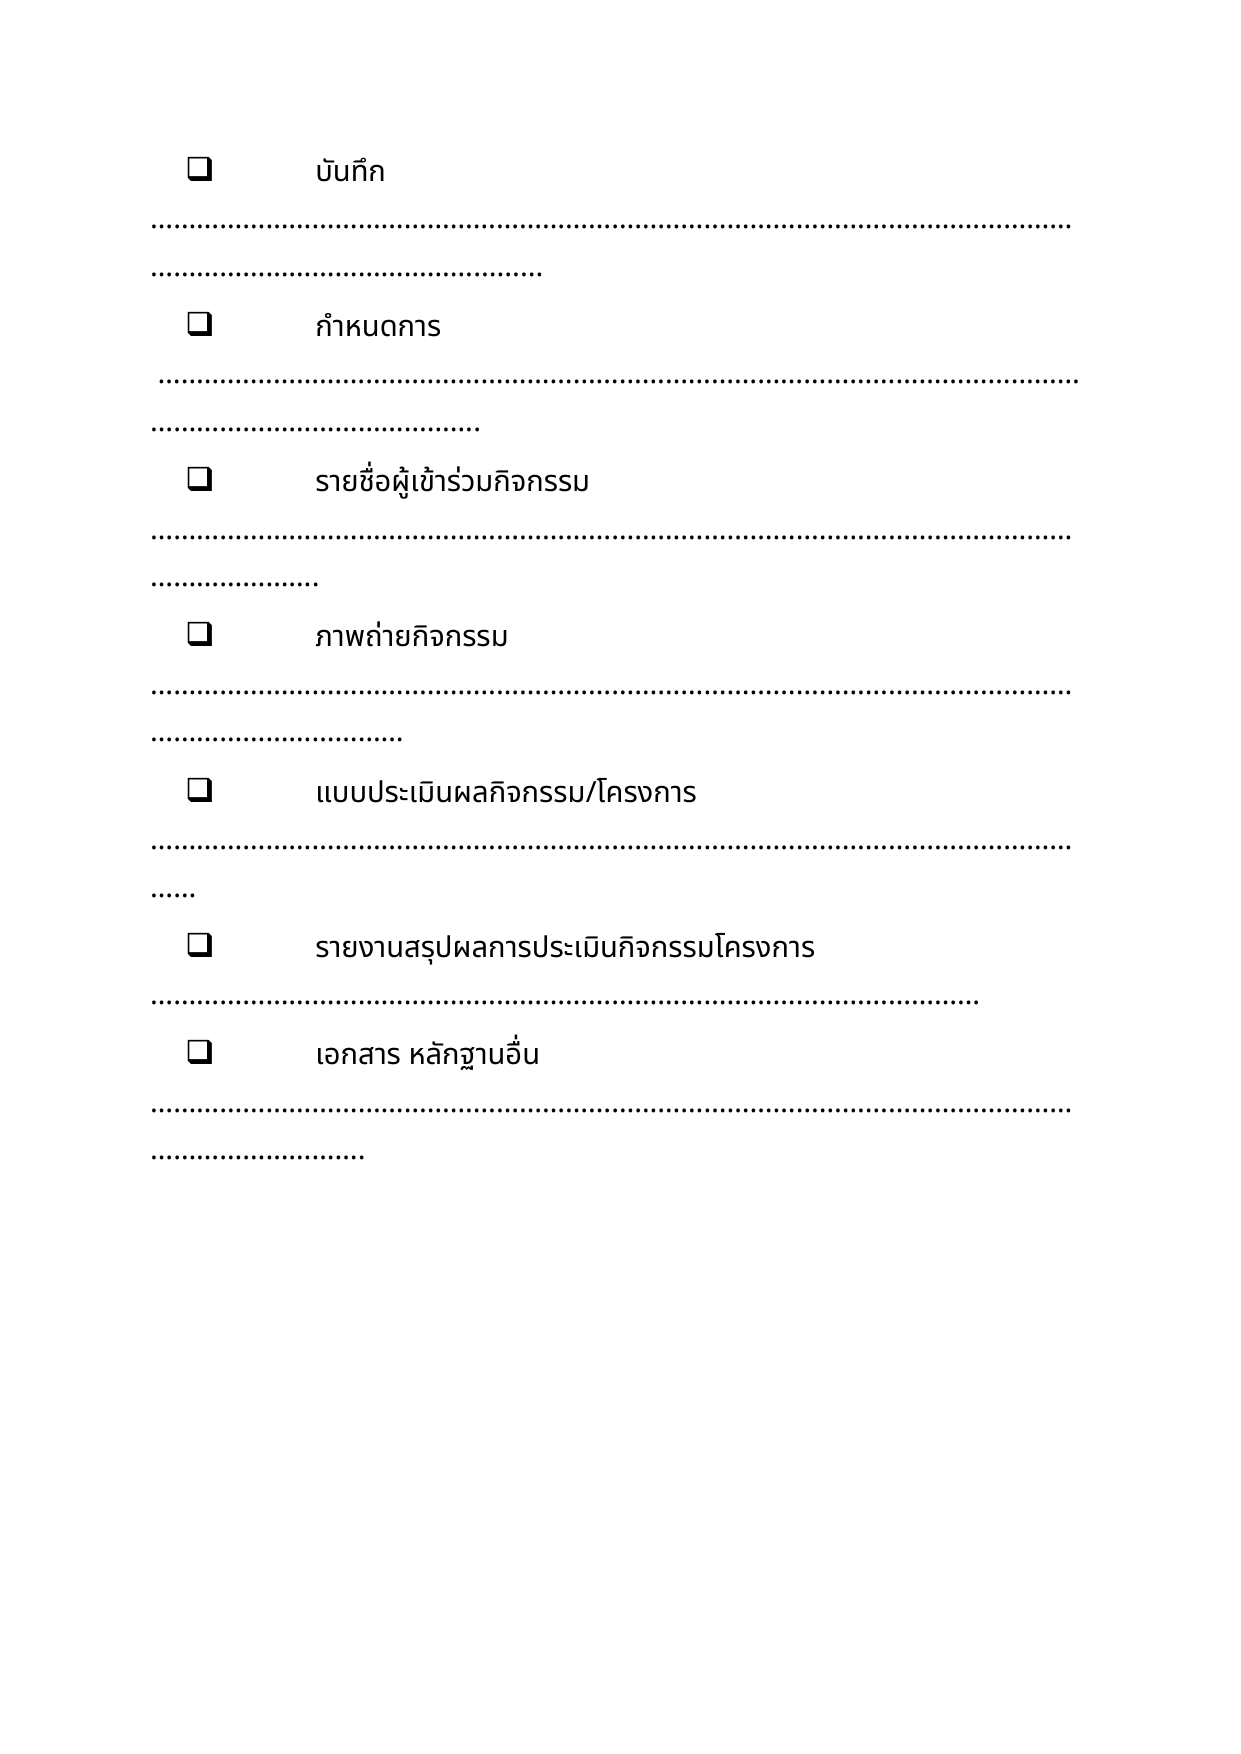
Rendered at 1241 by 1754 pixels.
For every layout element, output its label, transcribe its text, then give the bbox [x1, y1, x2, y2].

text กำหนดการ ………………………………………………………………………………………………………………………………………………. [150, 305, 1090, 444]
text บันทึก ………………………………………………………………………………………………………………………………………………......... [150, 150, 1090, 289]
text รายงานสรุปผลการประเมินกิจกรรมโครงการ ……………………………………………………………………………………………… [150, 926, 1090, 1018]
text ภาพถ่ายกิจกรรม ……………………………………………………………………………………………………………………………………… [150, 616, 1090, 755]
text แบบประเมินผลกิจกรรม/โครงการ ……………………………………………………………………………………………………………… [150, 771, 1090, 910]
text เอกสาร หลักฐานอื่น …………………………………………………………………………………………………………………………………. [150, 1034, 1090, 1173]
text รายชื่อผู้เข้าร่วมกิจกรรม ……………………………………………………………………………………………………………………………. [150, 461, 1090, 600]
